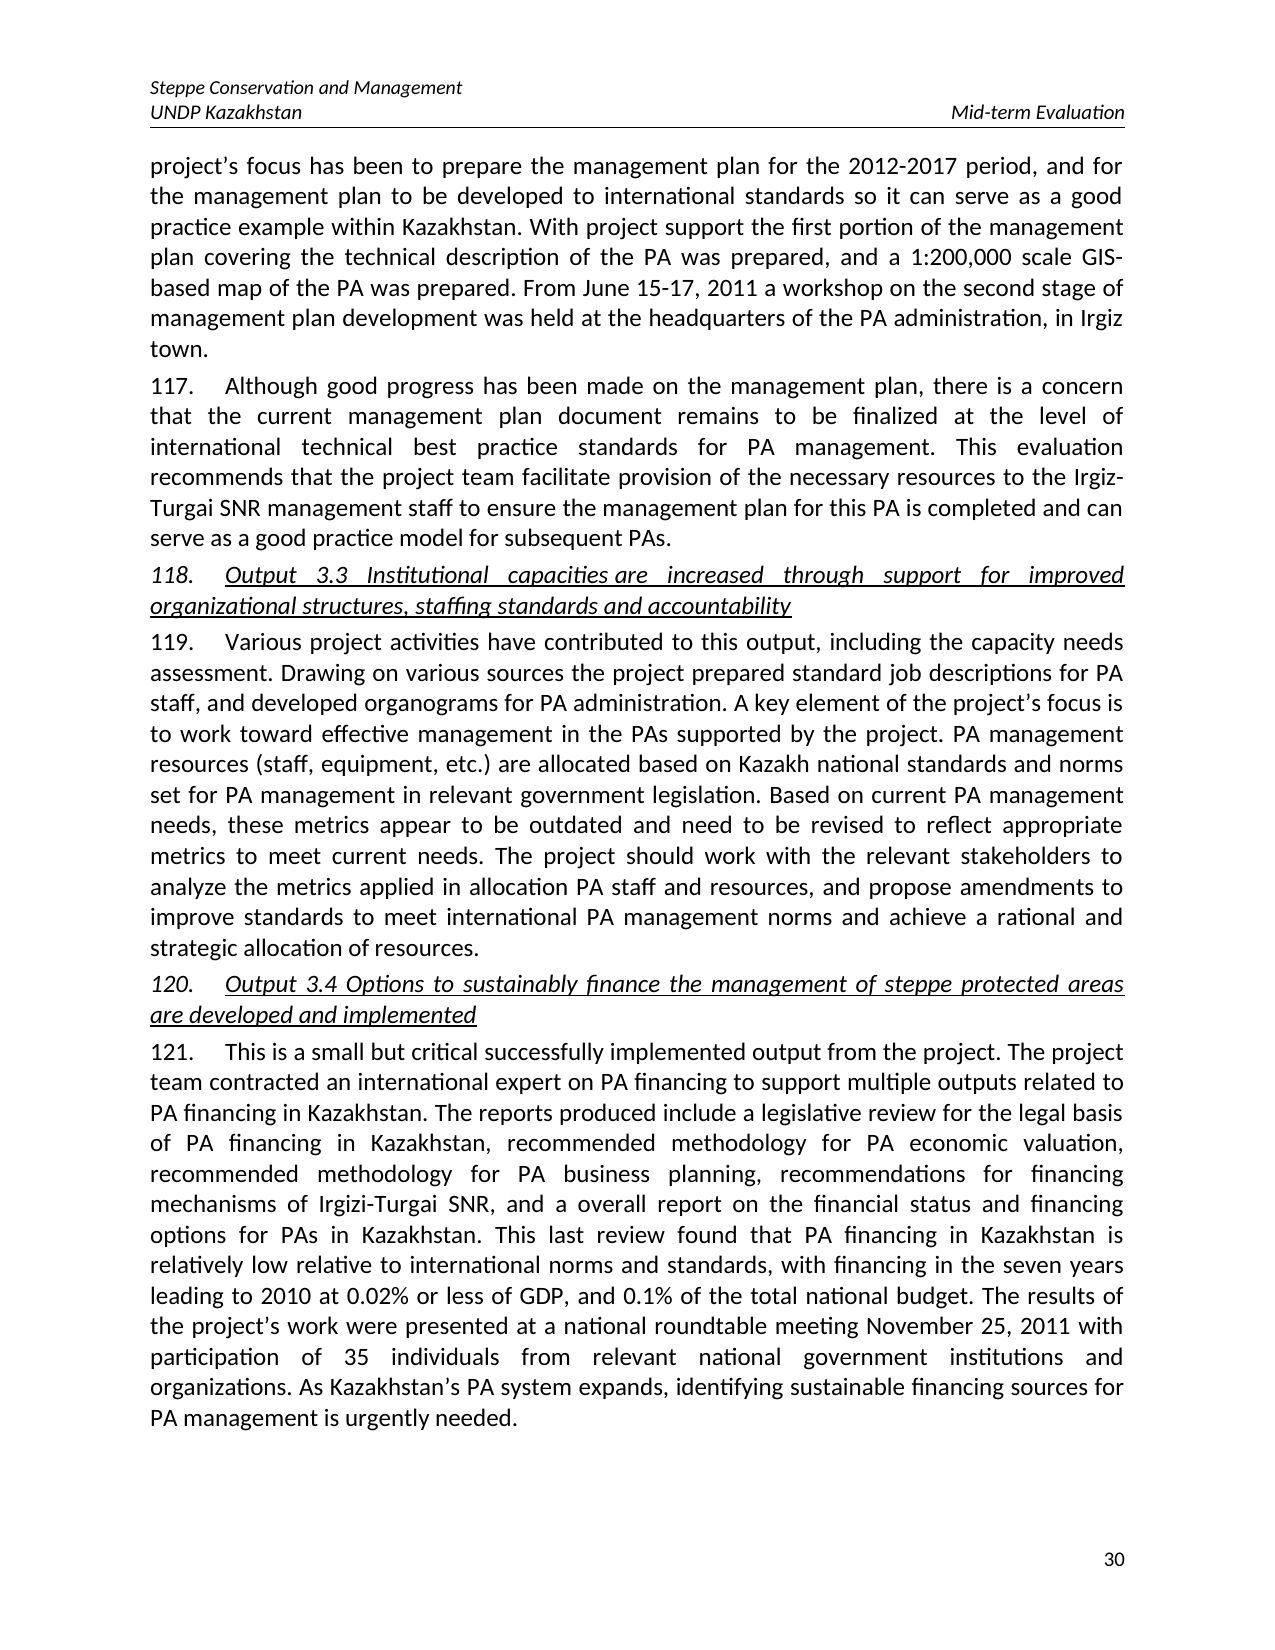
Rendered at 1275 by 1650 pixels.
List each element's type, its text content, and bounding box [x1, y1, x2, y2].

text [150, 150, 1125, 364]
text This is a small but critical successfully implemented output from the project. The project team contracted an international expert on PA financing to support multiple outputs related to PA financing in Kazakhstan. The reports produced include a legislative review for the legal basis of PA financing in Kazakhstan, recommended methodology for PA economic valuation, recommended methodology for PA business planning, recommendations for financing mechanisms of Irgizi-Turgai SNR, and a overall report on the financial status and financing options for PAs in Kazakhstan. This last review found that PA financing in Kazakhstan is relatively low relative to international norms and standards, with financing in the seven years leading to 2010 at 0.02% or less of GDP, and 0.1% of the total national budget. The results of the project’s work were presented at a national roundtable meeting November 25, 2011 with participation of 35 individuals from relevant national government institutions and organizations. As Kazakhstan’s PA system expands, identifying sustainable financing sources for PA management is urgently needed. [150, 1036, 1125, 1433]
text Output 3.4 Options to sustainably finance the management of steppe protected areas are developed and implemented [150, 968, 1125, 1029]
text Although good progress has been made on the management plan, there is a concern that the current management plan document remains to be finalized at the level of international technical best practice standards for PA management. This evaluation recommends that the project team facilitate provision of the necessary resources to the Irgiz-Turgai SNR management staff to ensure the management plan for this PA is completed and can serve as a good practice model for subsequent PAs. [150, 370, 1125, 553]
text Various project activities have contributed to this output, including the capacity needs assessment. Drawing on various sources the project prepared standard job descriptions for PA staff, and developed organograms for PA administration. A key element of the project’s focus is to work toward effective management in the PAs supported by the project. PA management resources (staff, equipment, etc.) are allocated based on Kazakh national standards and norms set for PA management in relevant government legislation. Based on current PA management needs, these metrics appear to be outdated and need to be revised to reflect appropriate metrics to meet current needs. The project should work with the relevant stakeholders to analyze the metrics applied in allocation PA staff and resources, and propose amendments to improve standards to meet international PA management norms and achieve a rational and strategic allocation of resources. [150, 627, 1125, 962]
text Output 3.3 Institutional capacities are increased through support for improved organizational structures, staffing standards and accountability [150, 559, 1125, 620]
